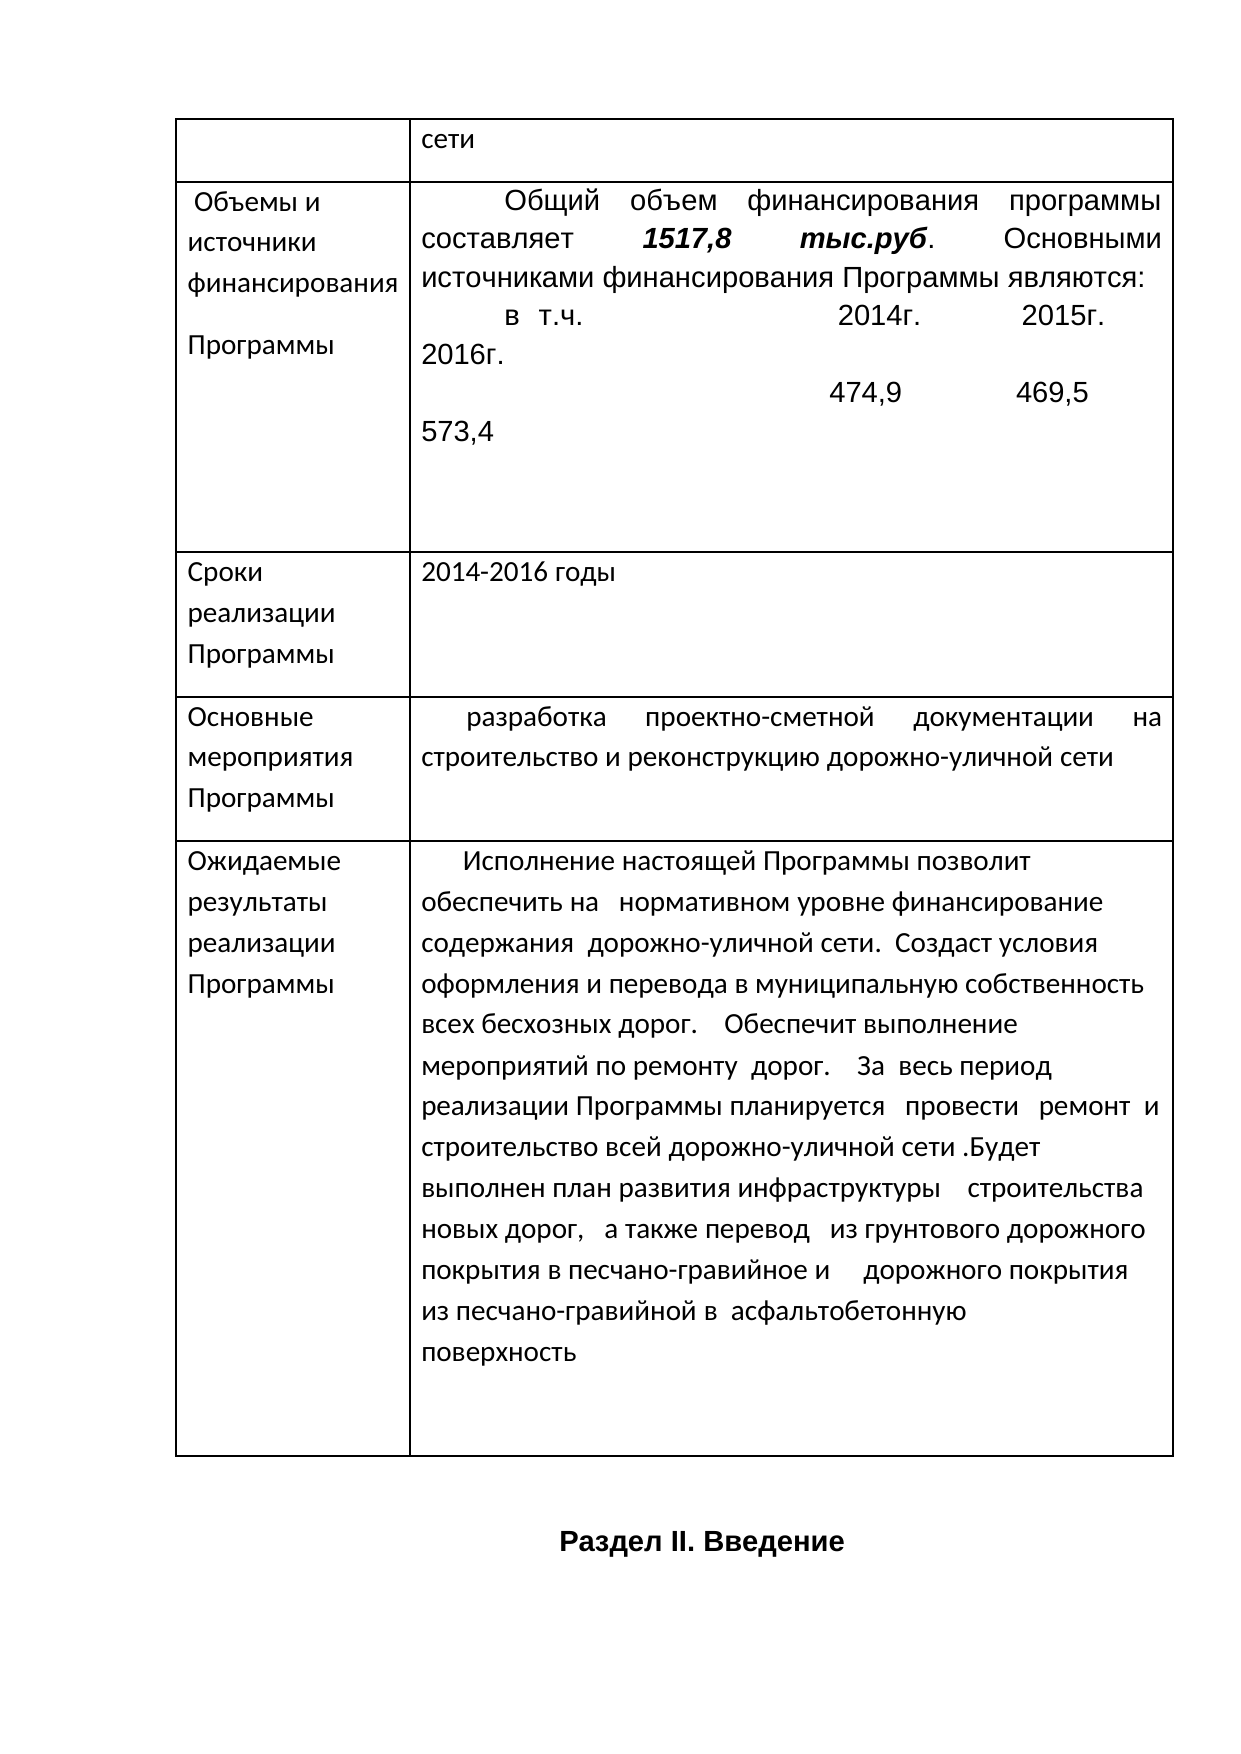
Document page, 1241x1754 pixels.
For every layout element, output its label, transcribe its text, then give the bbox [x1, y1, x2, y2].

table_cell 2014-2016 годы [411, 553, 1172, 696]
table_cell Исполнение настоящей Программы позволит обеспечить на нормативном уровне финансирование содержания дорожно-уличной сети. Создаст условия оформления и перевода в муниципальную собственность всех бесхозных дорог. Обеспечит выполнение мероприятий по ремонту дорог. За весь период реализации Программы планируется провести ремонт и строительство всей дорожно-уличной сети .Будет выполнен план развития инфраструктуры строительства новых дорог, а также перевод из грунтового дорожного покрытия в песчано-гравийное и дорожного покрытия из песчано-гравийной в асфальтобетонную поверхность [411, 842, 1172, 1455]
table_cell Общий объем финансирования программы составляет 1517,8 тыс.руб. Основными источниками финансирования Программы являются: в т.ч. 2014г. 2015г. 2016г. 474,9 469,5 573,4 [411, 183, 1172, 551]
table_cell Сроки реализации Программы [177, 553, 409, 696]
table_cell Основные мероприятия Программы [177, 698, 409, 840]
table_cell Объемы и источники финансирования Программы [177, 183, 409, 551]
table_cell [411, 120, 1172, 181]
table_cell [177, 120, 409, 181]
table_cell Ожидаемые результаты реализации Программы [177, 842, 409, 1455]
table_cell разработка проектно-сметной документации на строительство и реконструкцию дорожно-уличной сети [411, 698, 1172, 840]
text Раздел II. Введение [177, 1524, 1152, 1558]
